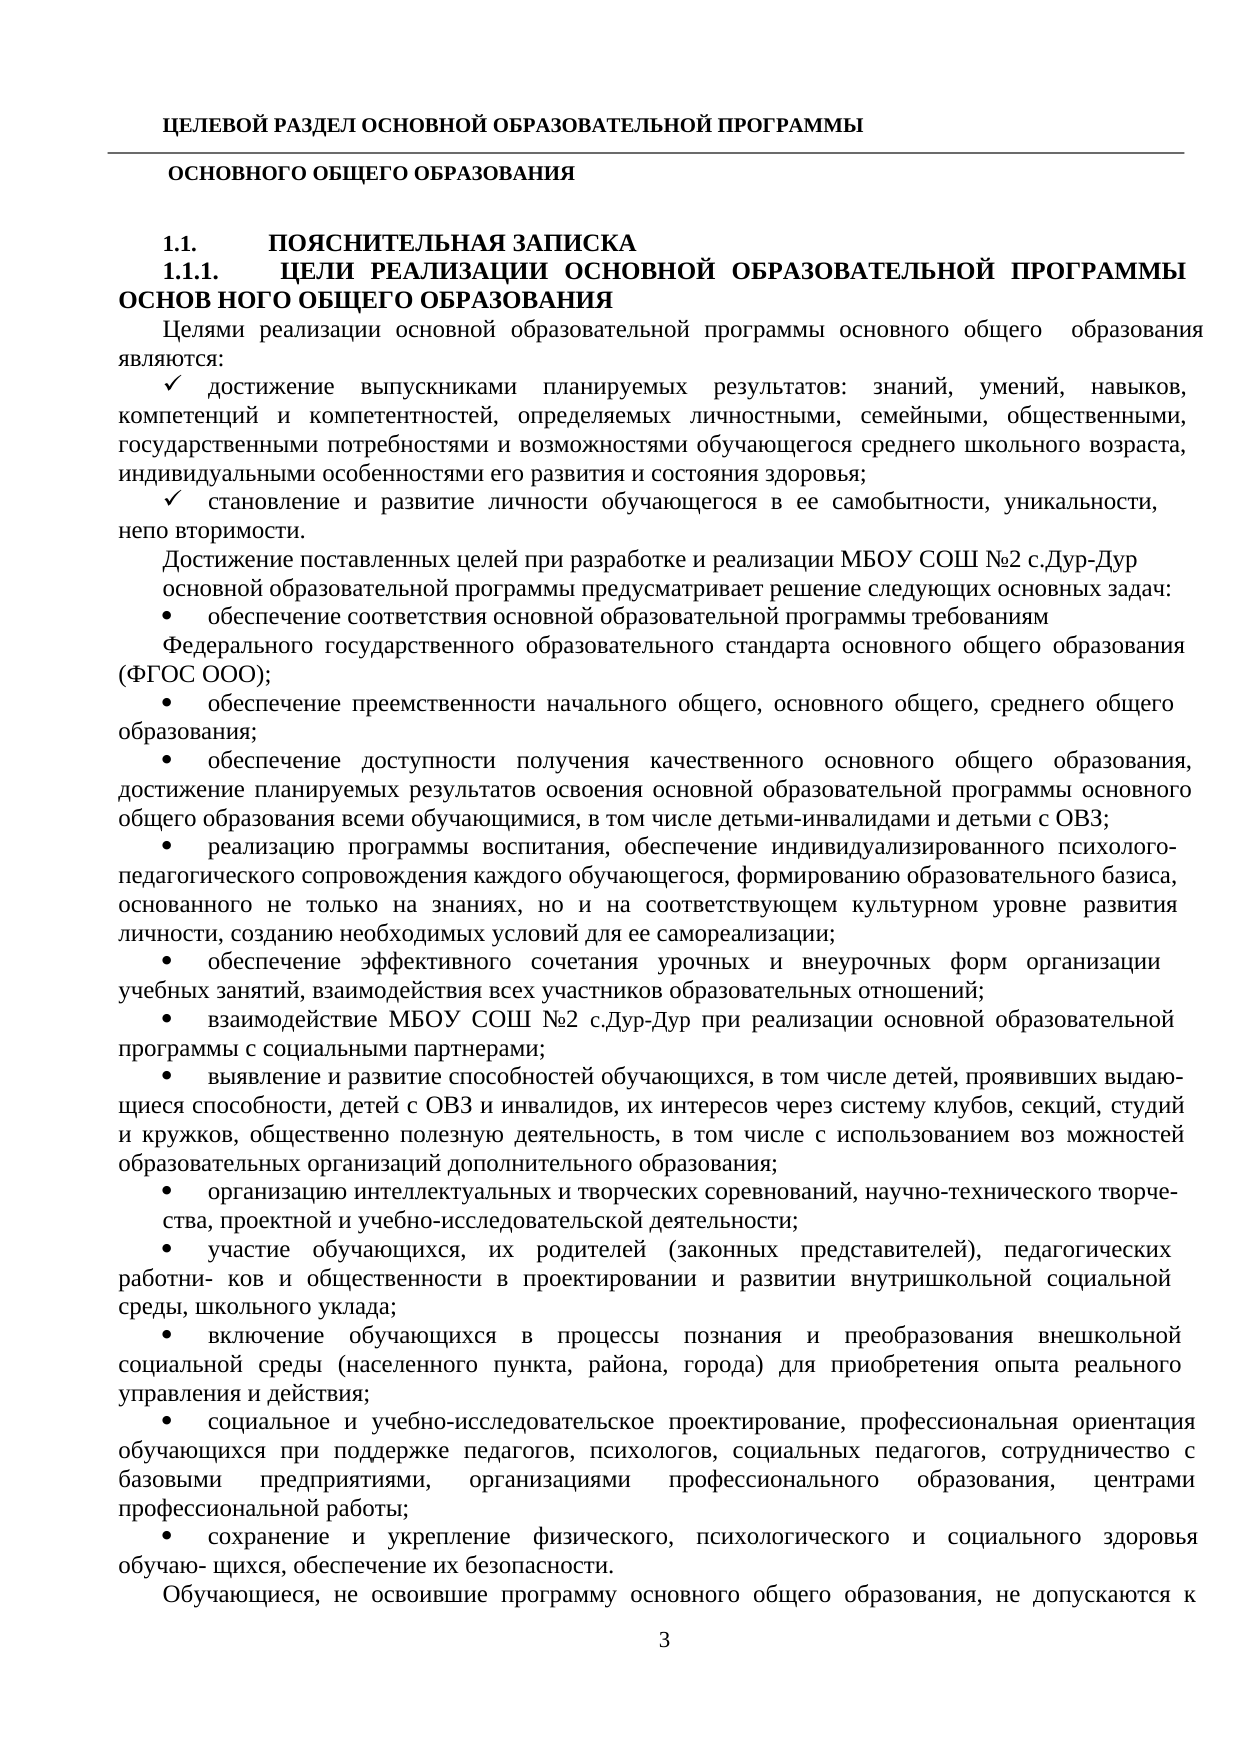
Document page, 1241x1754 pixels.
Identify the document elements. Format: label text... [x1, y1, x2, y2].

list организацию интеллектуальных и творческих соревнований, научно-технического творче- [118, 1176, 1210, 1205]
list обеспечение преемственности начального общего, основного общего, среднего общего образования; [118, 688, 1175, 745]
list участие обучающихся, их родителей (законных представителей), педагогических работни- ков и общественности в проектировании и развитии внутришкольной социальной среды, школьного уклада; [118, 1234, 1172, 1320]
text основной образовательной программы предусматривает решение следующих основных задач: [118, 573, 1189, 601]
list обеспечение эффективного сочетания урочных и внеурочных форм организации учебных занятий, взаимодействия всех участников образовательных отношений; [118, 946, 1161, 1004]
list становление и развитие личности обучающегося в ее самобытности, уникальности, непо вторимости. [118, 486, 1158, 544]
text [118, 1579, 1197, 1608]
text ства, проектной и учебно-исследовательской деятельности; [118, 1205, 1210, 1234]
list выявление и развитие способностей обучающихся, в том числе детей, проявивших выдаю- щиеся способности, детей с ОВЗ и инвалидов, их интересов через систему клубов, секций, студий и кружков, общественно полезную деятельность, в том числе с использованием воз можностей образовательных организаций дополнительного образования; [118, 1061, 1184, 1176]
list ЦЕЛИ РЕАЛИЗАЦИИ ОСНОВНОЙ ОБРАЗОВАТЕЛЬНОЙ ПРОГРАММЫ ОСНОВ НОГО ОБЩЕГО ОБРАЗОВАНИЯ [118, 256, 1187, 314]
list включение обучающихся в процессы познания и преобразования внешкольной социальной среды (населенного пункта, района, города) для приобретения опыта реального управления и действия; [118, 1320, 1182, 1406]
list обеспечение доступности получения качественного основного общего образования, достижение планируемых результатов освоения основной образовательной программы основного общего образования всеми обучающимися, в том числе детьми-инвалидами и детьми с ОВЗ; [118, 745, 1193, 831]
list обеспечение соответствия основной образовательной программы требованиям [118, 601, 1186, 630]
list ПОЯСНИТЕЛЬНАЯ ЗАПИСКА [118, 228, 1210, 256]
list Федерального государственного образовательного стандарта основного общего образования (ФГОС ООО); [118, 630, 1186, 688]
text ОСНОВНОГО ОБЩЕГО ОБРАЗОВАНИЯ [118, 144, 1210, 184]
list взаимодействие МБОУ СОШ №2 с.Дур-Дур при реализации основной образовательной программы с социальными партнерами; [118, 1004, 1175, 1061]
list социальное и учебно-исследовательское проектирование, профессиональная ориентация обучающихся при поддержке педагогов, психологов, социальных педагогов, сотрудничество с базовыми предприятиями, организациями профессионального образования, центрами профессиональной работы; [118, 1406, 1196, 1521]
text Достижение поставленных целей при разработке и реализации МБОУ СОШ №2 с.Дур-Дур [118, 544, 1210, 573]
list достижение выпускниками планируемых результатов: знаний, умений, навыков, компетенций и компетентностей, определяемых личностными, семейными, общественными, государственными потребностями и возможностями обучающегося среднего школьного возраста, индивидуальными особенностями его развития и состояния здоровья; [118, 371, 1187, 486]
list сохранение и укрепление физического, психологического и социального здоровья обучаю- щихся, обеспечение их безопасности. [118, 1521, 1198, 1579]
list реализацию программы воспитания, обеспечение индивидуализированного психолого- педагогического сопровождения каждого обучающегося, формированию образовательного базиса, основанного не только на знаниях, но и на соответствующем культурном уровне развития личности, созданию необходимых условий для ее самореализации; [118, 831, 1178, 946]
text Целями реализации основной образовательной программы основного общего образования являются: [118, 314, 1204, 371]
text ЦЕЛЕВОЙ РАЗДЕЛ ОСНОВНОЙ ОБРАЗОВАТЕЛЬНОЙ ПРОГРАММЫ [118, 113, 1210, 137]
